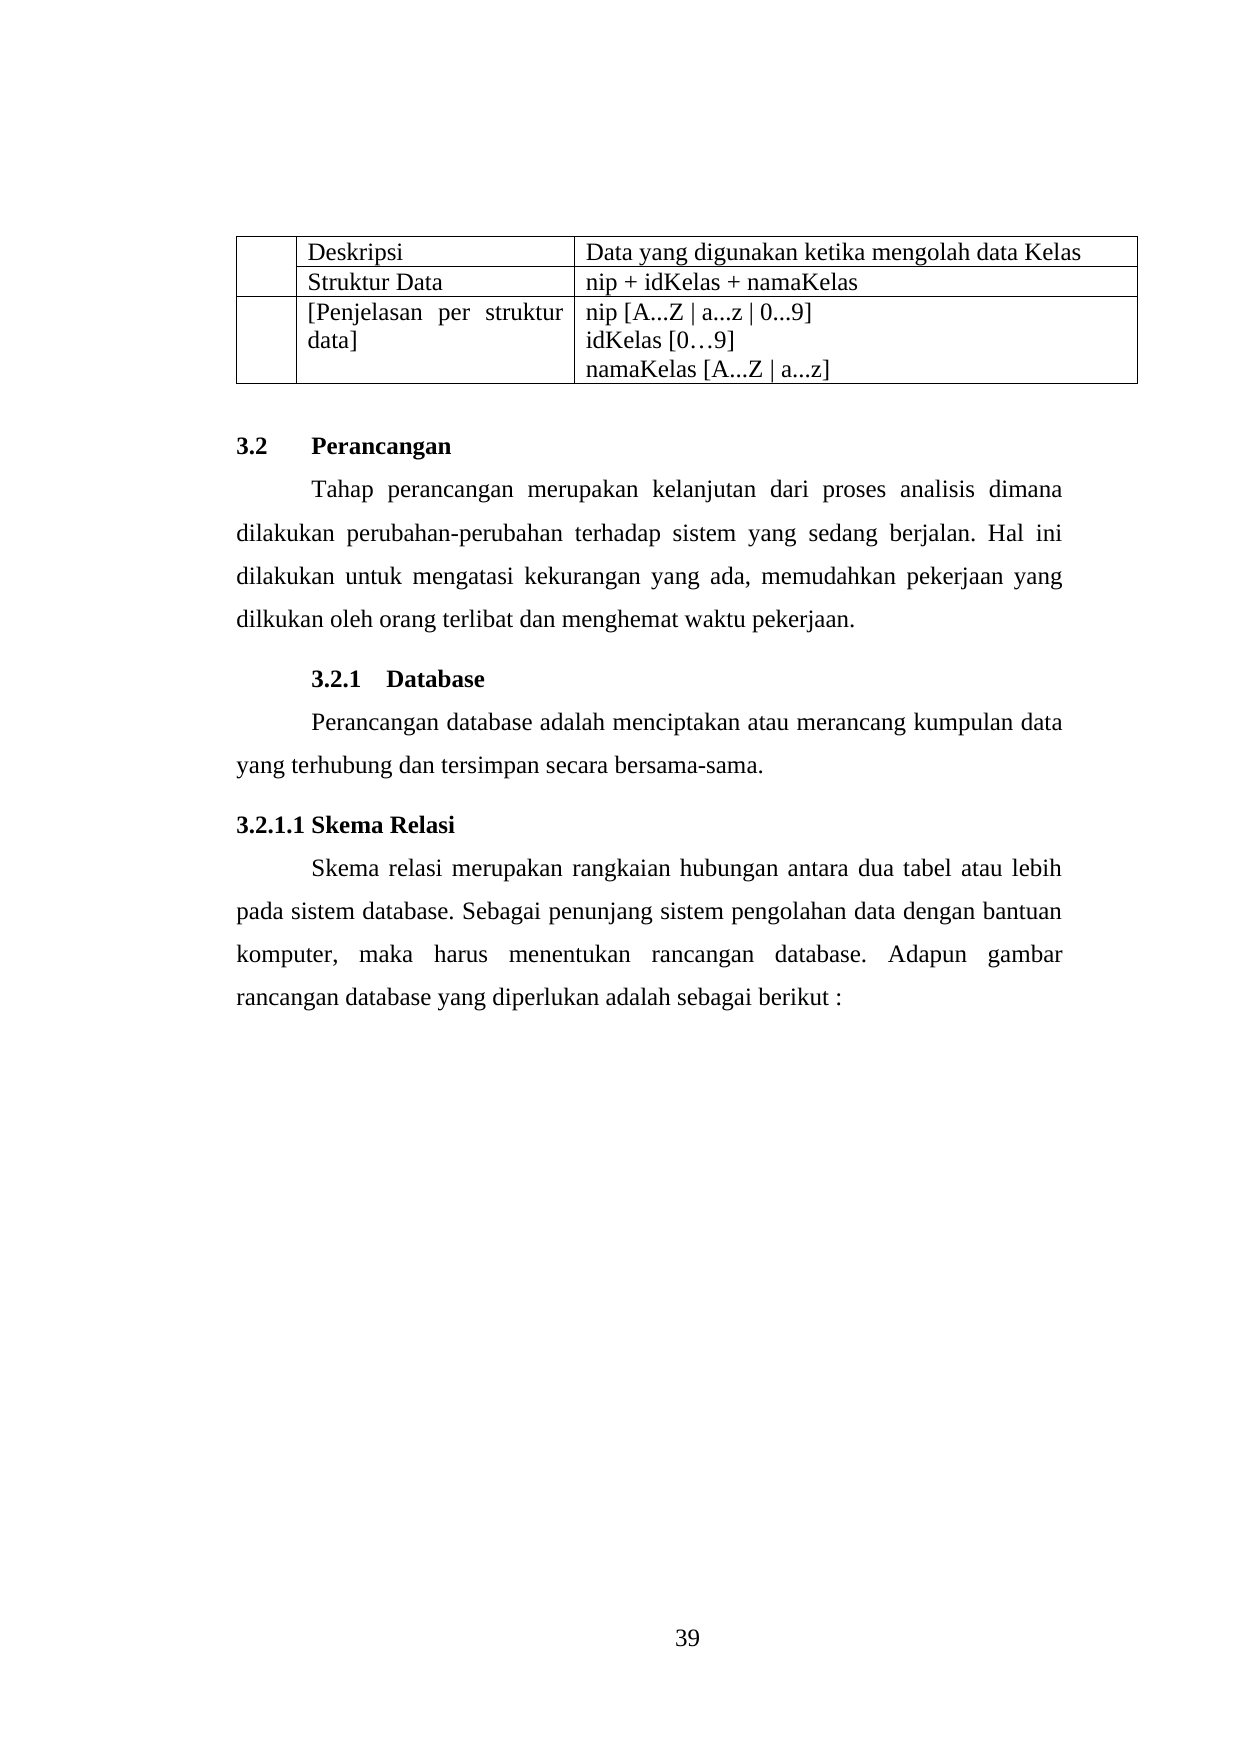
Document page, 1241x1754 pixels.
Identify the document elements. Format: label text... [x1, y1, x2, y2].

table_cell nip + idKelas + namaKelas [575, 267, 1137, 296]
table_cell [Penjelasan per struktur data] [297, 297, 574, 383]
table_cell nip [A...Z | a...z | 0...9] idKelas [0…9] namaKelas [A...Z | a...z] [575, 297, 1137, 383]
table_cell [237, 297, 296, 383]
table_cell Deskripsi [297, 237, 574, 266]
table_cell Data yang digunakan ketika mengolah data Kelas [575, 237, 1137, 266]
text Skema relasi merupakan rangkaian hubungan antara dua tabel atau lebih pada sistem database. Sebagai penunjang sistem pengolahan data dengan bantuan komputer, maka harus menentukan rancangan database. Adapun gambar rancangan database yang diperlukan adalah sebagai berikut : [236, 853, 1063, 1011]
subtitle Perancangan [236, 431, 1063, 460]
text Perancangan database adalah menciptakan atau merancang kumpulan data yang terhubung dan tersimpan secara bersama-sama. [236, 707, 1063, 779]
text Tahap perancangan merupakan kelanjutan dari proses analisis dimana dilakukan perubahan-perubahan terhadap sistem yang sedang berjalan. Hal ini dilakukan untuk mengatasi kekurangan yang ada, memudahkan pekerjaan yang dilkukan oleh orang terlibat dan menghemat waktu pekerjaan. [236, 474, 1063, 633]
table_cell Struktur Data [297, 267, 574, 296]
subtitle Skema Relasi [236, 810, 1063, 838]
subtitle Database [311, 664, 1063, 692]
